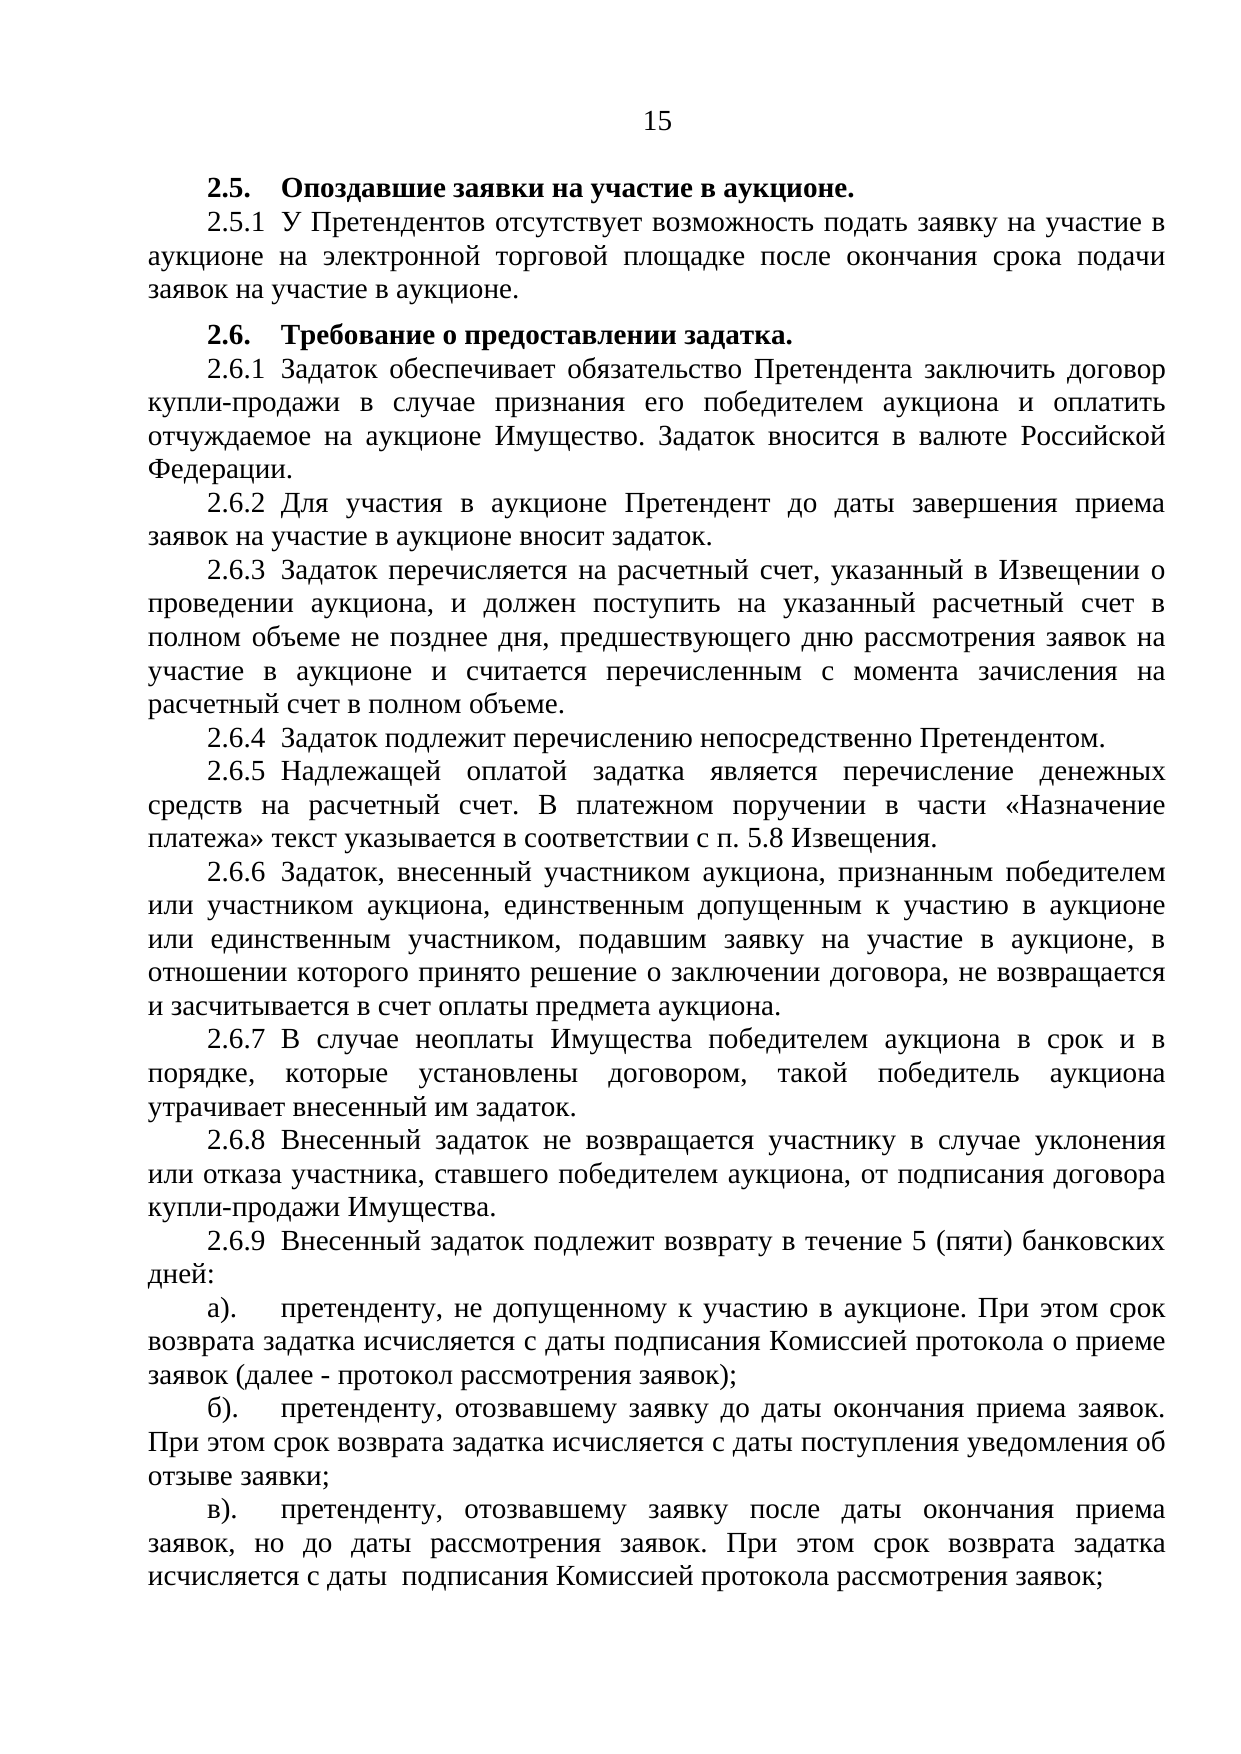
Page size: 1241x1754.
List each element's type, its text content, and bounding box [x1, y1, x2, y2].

list Задаток подлежит перечислению непосредственно Претендентом. [148, 720, 1167, 753]
list Задаток обеспечивает обязательство Претендента заключить договор купли-продажи в случае признания его победителем аукциона и оплатить отчуждаемое на аукционе Имущество. Задаток вносится в валюте Российской Федерации. [148, 351, 1167, 485]
list претенденту, отозвавшему заявку после даты окончания приема заявок, но до даты рассмотрения заявок. При этом срок возврата задатка исчисляется с даты подписания Комиссией протокола рассмотрения заявок; [148, 1491, 1167, 1592]
list претенденту, не допущенному к участию в аукционе. При этом срок возврата задатка исчисляется с даты подписания Комиссией протокола о приеме заявок (далее - протокол рассмотрения заявок); [148, 1290, 1167, 1391]
list претенденту, отозвавшему заявку до даты окончания приема заявок. При этом срок возврата задатка исчисляется с даты поступления уведомления об отзыве заявки; [148, 1391, 1167, 1491]
list В случае неоплаты Имущества победителем аукциона в срок и в порядке, которые установлены договором, такой победитель аукциона утрачивает внесенный им задаток. [148, 1022, 1167, 1122]
list Внесенный задаток подлежит возврату в течение 5 (пяти) банковских дней: [148, 1223, 1167, 1290]
list Для участия в аукционе Претендент до даты завершения приема заявок на участие в аукционе вносит задаток. [148, 485, 1167, 552]
subtitle Опоздавшие заявки на участие в аукционе. [148, 171, 1167, 204]
list Задаток перечисляется на расчетный счет, указанный в Извещении о проведении аукциона, и должен поступить на указанный расчетный счет в полном объеме не позднее дня, предшествующего дню рассмотрения заявок на участие в аукционе и считается перечисленным с момента зачисления на расчетный счет в полном объеме. [148, 552, 1167, 720]
list Задаток, внесенный участником аукциона, признанным победителем или участником аукциона, единственным допущенным к участию в аукционе или единственным участником, подавшим заявку на участие в аукционе, в отношении которого принято решение о заключении договора, не возвращается и засчитывается в счет оплаты предмета аукциона. [148, 854, 1167, 1022]
list У Претендентов отсутствует возможность подать заявку на участие в аукционе на электронной торговой площадке после окончания срока подачи заявок на участие в аукционе. [148, 204, 1167, 305]
list Надлежащей оплатой задатка является перечисление денежных средств на расчетный счет. В платежном поручении в части «Назначение платежа» текст указывается в соответствии с п. 5.8 Извещения. [148, 753, 1167, 854]
list Внесенный задаток не возвращается участнику в случае уклонения или отказа участника, ставшего победителем аукциона, от подписания договора купли-продажи Имущества. [148, 1122, 1167, 1223]
subtitle Требование о предоставлении задатка. [148, 317, 1167, 351]
